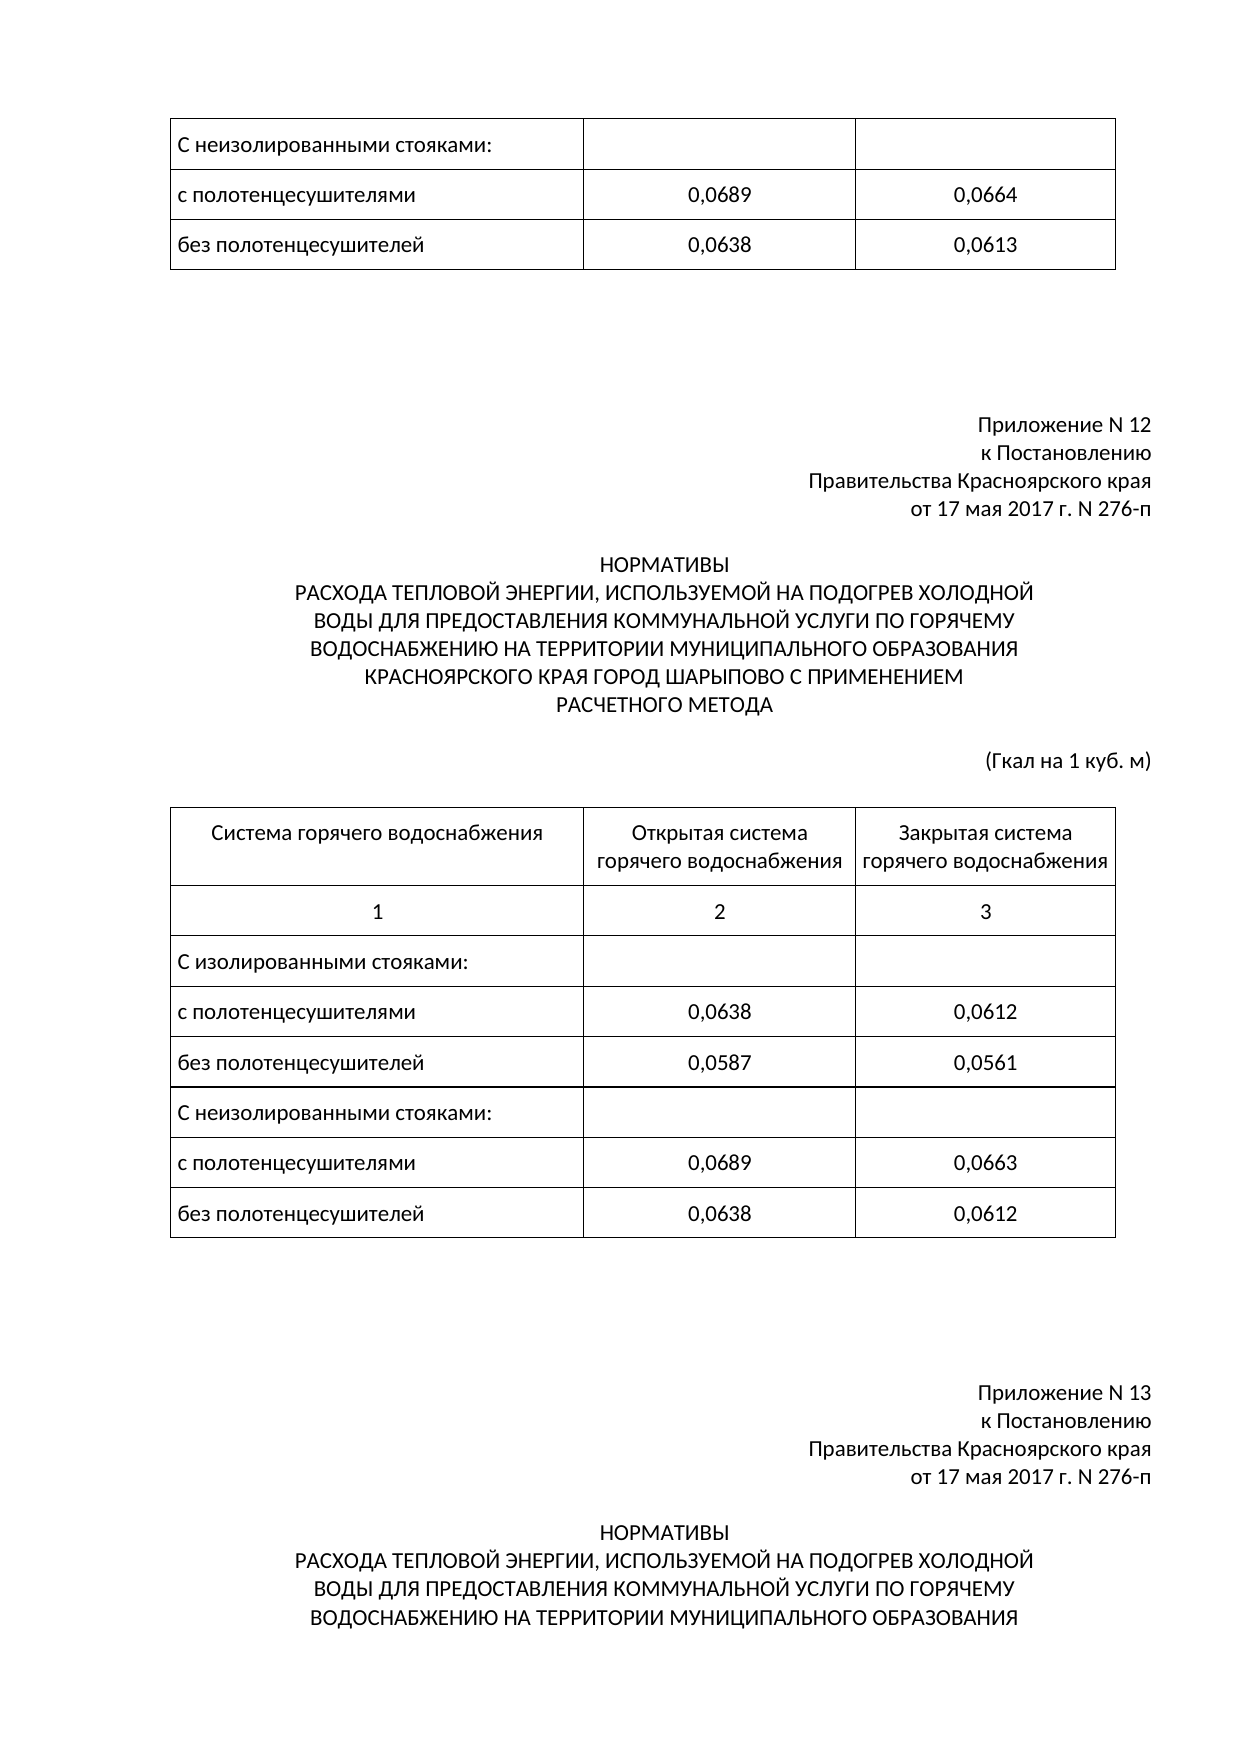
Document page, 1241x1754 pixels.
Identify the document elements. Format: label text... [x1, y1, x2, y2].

table_cell с полотенцесушителями [171, 1138, 583, 1187]
table_cell 0,0612 [856, 987, 1115, 1036]
table_cell без полотенцесушителей [171, 1037, 583, 1086]
text Правительства Красноярского края [177, 1434, 1152, 1462]
text (Гкал на 1 куб. м) [177, 746, 1152, 774]
text Правительства Красноярского края [177, 466, 1152, 494]
table_cell [856, 119, 1115, 168]
table_cell 0,0587 [584, 1037, 855, 1086]
table_cell 2 [584, 886, 855, 935]
table_cell [856, 1088, 1115, 1137]
text НОРМАТИВЫ [177, 550, 1152, 578]
text РАСХОДА ТЕПЛОВОЙ ЭНЕРГИИ, ИСПОЛЬЗУЕМОЙ НА ПОДОГРЕВ ХОЛОДНОЙ [177, 578, 1152, 606]
table_cell с полотенцесушителями [171, 987, 583, 1036]
table_cell 0,0689 [584, 1138, 855, 1187]
text ВОДОСНАБЖЕНИЮ НА ТЕРРИТОРИИ МУНИЦИПАЛЬНОГО ОБРАЗОВАНИЯ [177, 1603, 1152, 1631]
text ВОДОСНАБЖЕНИЮ НА ТЕРРИТОРИИ МУНИЦИПАЛЬНОГО ОБРАЗОВАНИЯ [177, 634, 1152, 662]
table_cell 0,0663 [856, 1138, 1115, 1187]
table_cell С изолированными стояками: [171, 936, 583, 986]
table_cell без полотенцесушителей [171, 220, 583, 269]
table_cell без полотенцесушителей [171, 1188, 583, 1237]
text к Постановлению [177, 438, 1152, 466]
text РАСЧЕТНОГО МЕТОДА [177, 690, 1152, 718]
text КРАСНОЯРСКОГО КРАЯ ГОРОД ШАРЫПОВО С ПРИМЕНЕНИЕМ [177, 662, 1152, 690]
table_cell [584, 1088, 855, 1137]
text ВОДЫ ДЛЯ ПРЕДОСТАВЛЕНИЯ КОММУНАЛЬНОЙ УСЛУГИ ПО ГОРЯЧЕМУ [177, 606, 1152, 634]
table_cell 0,0638 [584, 1188, 855, 1237]
table_cell 0,0638 [584, 220, 855, 269]
text Приложение N 13 [177, 1378, 1152, 1406]
table_cell 0,0689 [584, 170, 855, 219]
text от 17 мая 2017 г. N 276-п [177, 494, 1152, 522]
table_cell С неизолированными стояками: [171, 1088, 583, 1137]
table_header Система горячего водоснабжения [171, 808, 583, 885]
text РАСХОДА ТЕПЛОВОЙ ЭНЕРГИИ, ИСПОЛЬЗУЕМОЙ НА ПОДОГРЕВ ХОЛОДНОЙ [177, 1547, 1152, 1574]
table_cell 1 [171, 886, 583, 935]
table_cell 0,0561 [856, 1037, 1115, 1086]
text к Постановлению [177, 1406, 1152, 1434]
text ВОДЫ ДЛЯ ПРЕДОСТАВЛЕНИЯ КОММУНАЛЬНОЙ УСЛУГИ ПО ГОРЯЧЕМУ [177, 1574, 1152, 1603]
table_cell 0,0638 [584, 987, 855, 1036]
table_cell [584, 936, 855, 986]
table_cell [856, 936, 1115, 986]
table_cell С неизолированными стояками: [171, 119, 583, 168]
text Приложение N 12 [177, 410, 1152, 438]
table_cell 3 [856, 886, 1115, 935]
table_cell [584, 119, 855, 168]
table_cell 0,0613 [856, 220, 1115, 269]
table_header Открытая система горячего водоснабжения [584, 808, 855, 885]
table_cell с полотенцесушителями [171, 170, 583, 219]
table_cell 0,0664 [856, 170, 1115, 219]
text НОРМАТИВЫ [177, 1518, 1152, 1547]
text от 17 мая 2017 г. N 276-п [177, 1462, 1152, 1491]
table_cell 0,0612 [856, 1188, 1115, 1237]
table_header Закрытая система горячего водоснабжения [856, 808, 1115, 885]
